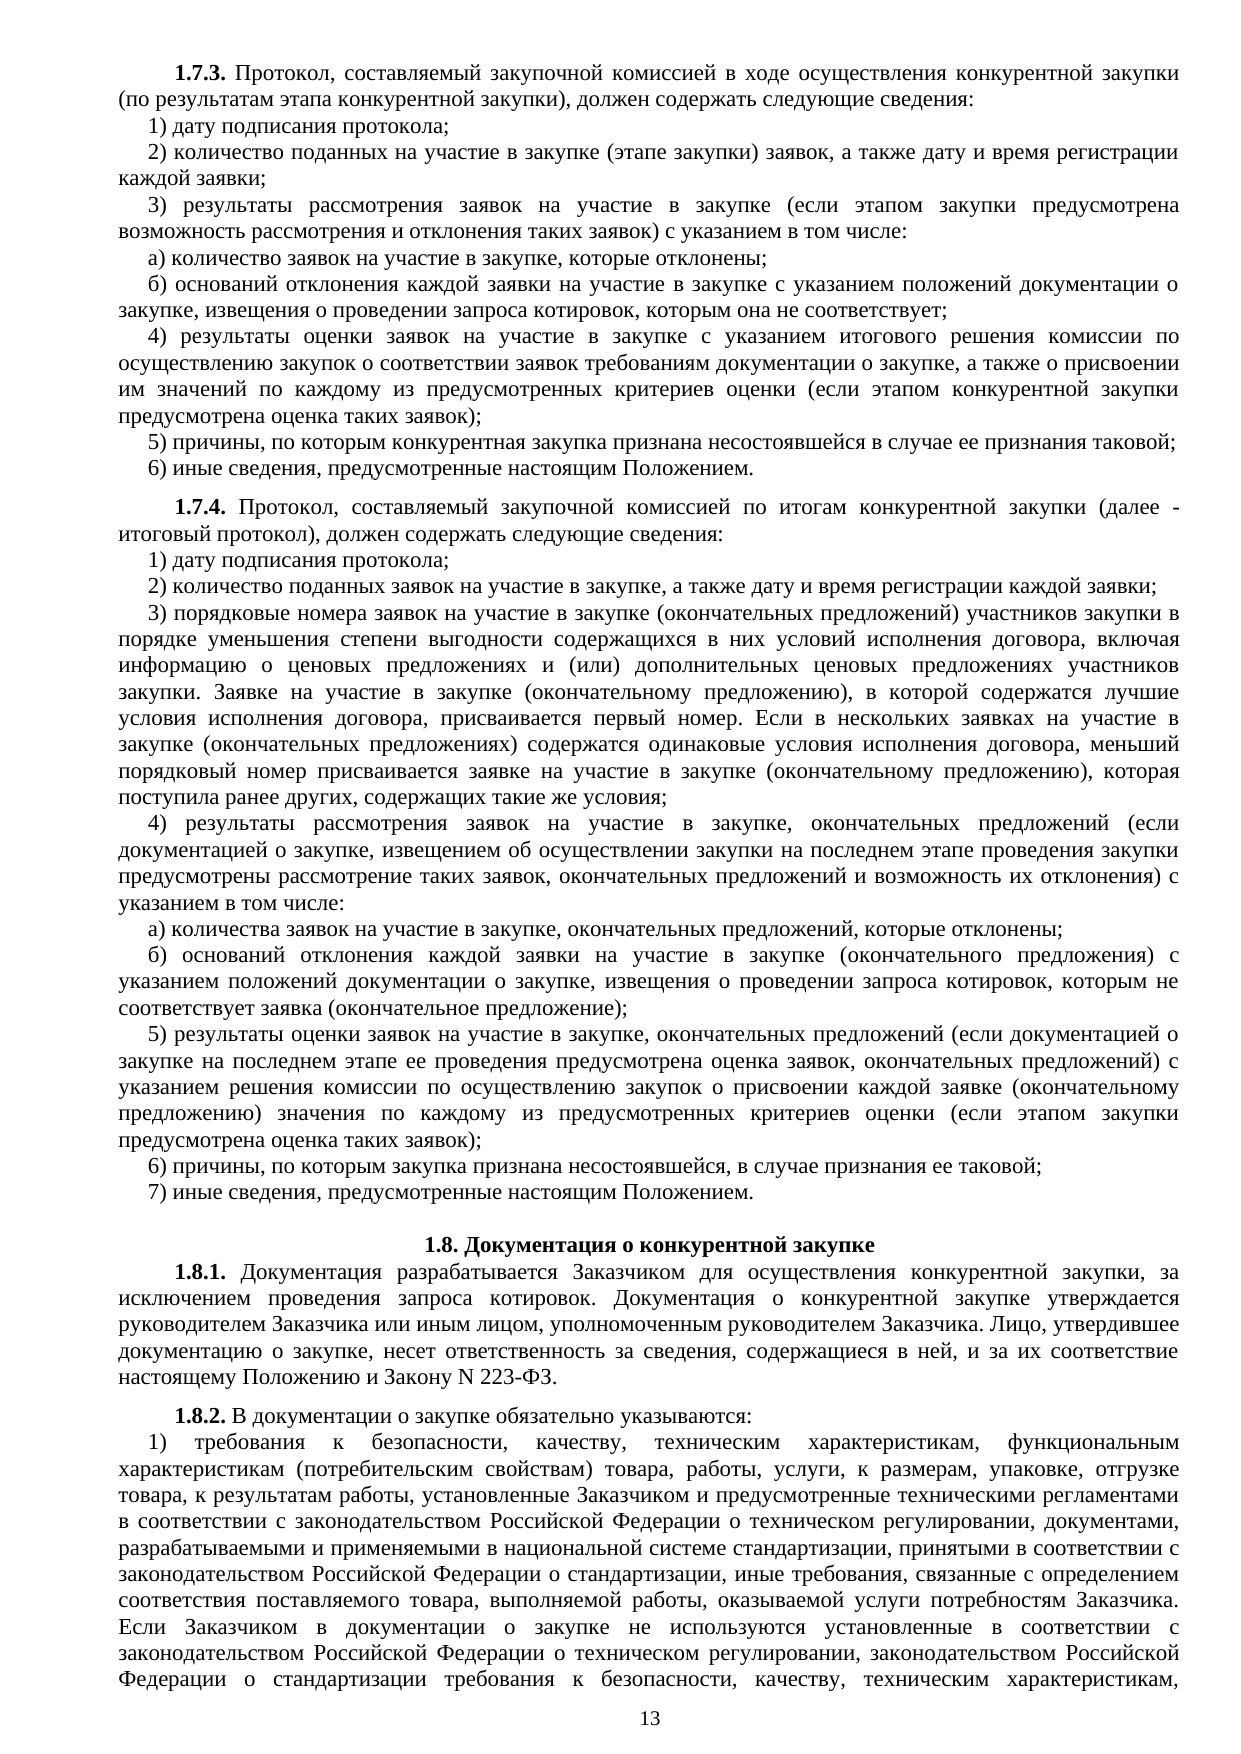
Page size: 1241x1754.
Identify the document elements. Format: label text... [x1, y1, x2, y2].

text 5) результаты оценки заявок на участие в закупке, окончательных предложений (если документацией о закупке на последнем этапе ее проведения предусмотрена оценка заявок, окончательных предложений) с указанием решения комиссии по осуществлению закупок о присвоении каждой заявке (окончательному предложению) значения по каждому из предусмотренных критериев оценки (если этапом закупки предусмотрена оценка таких заявок); [118, 1020, 1181, 1152]
text 2) количество поданных заявок на участие в закупке, а также дату и время регистрации каждой заявки; [118, 572, 1181, 599]
text 7) иные сведения, предусмотренные настоящим Положением. [118, 1178, 1181, 1205]
text 1) дату подписания протокола; [118, 546, 1181, 572]
text 3) порядковые номера заявок на участие в закупке (окончательных предложений) участников закупки в порядке уменьшения степени выгодности содержащихся в них условий исполнения договора, включая информацию о ценовых предложениях и (или) дополнительных ценовых предложениях участников закупки. Заявке на участие в закупке (окончательному предложению), в которой содержатся лучшие условия исполнения договора, присваивается первый номер. Если в нескольких заявках на участие в закупке (окончательных предложениях) содержатся одинаковые условия исполнения договора, меньший порядковый номер присваивается заявке на участие в закупке (окончательному предложению), которая поступила ранее других, содержащих такие же условия; [118, 599, 1181, 809]
text а) количества заявок на участие в закупке, окончательных предложений, которые отклонены; [118, 915, 1181, 941]
text 4) результаты рассмотрения заявок на участие в закупке, окончательных предложений (если документацией о закупке, извещением об осуществлении закупки на последнем этапе проведения закупки предусмотрены рассмотрение таких заявок, окончательных предложений и возможность их отклонения) с указанием в том числе: [118, 809, 1181, 915]
text 4) результаты оценки заявок на участие в закупке с указанием итогового решения комиссии по осуществлению закупок о соответствии заявок требованиям документации о закупке, а также о присвоении им значений по каждому из предусмотренных критериев оценки (если этапом конкурентной закупки предусмотрена оценка таких заявок); [118, 323, 1181, 428]
text 2) количество поданных на участие в закупке (этапе закупки) заявок, а также дату и время регистрации каждой заявки; [118, 138, 1181, 191]
text а) количество заявок на участие в закупке, которые отклонены; [118, 243, 1181, 270]
text 1) дату подписания протокола; [118, 112, 1181, 138]
text 5) причины, по которым конкурентная закупка признана несостоявшейся в случае ее признания таковой; [118, 428, 1181, 454]
text б) оснований отклонения каждой заявки на участие в закупке (окончательного предложения) с указанием положений документации о закупке, извещения о проведении запроса котировок, которым не соответствует заявка (окончательное предложение); [118, 941, 1181, 1020]
text 1.8.2. В документации о закупке обязательно указываются: [118, 1402, 1181, 1428]
text 1.7.3. Протокол, составляемый закупочной комиссией в ходе осуществления конкурентной закупки (по результатам этапа конкурентной закупки), должен содержать следующие сведения: [118, 59, 1181, 112]
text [118, 1428, 1181, 1692]
text 1.8. Документация о конкурентной закупке [118, 1231, 1181, 1258]
text 1.8.1. Документация разрабатывается Заказчиком для осуществления конкурентной закупки, за исключением проведения запроса котировок. Документация о конкурентной закупке утверждается руководителем Заказчика или иным лицом, уполномоченным руководителем Заказчика. Лицо, утвердившее документацию о закупке, несет ответственность за сведения, содержащиеся в ней, и за их соответствие настоящему Положению и Закону N 223-ФЗ. [118, 1258, 1181, 1389]
text 3) результаты рассмотрения заявок на участие в закупке (если этапом закупки предусмотрена возможность рассмотрения и отклонения таких заявок) с указанием в том числе: [118, 191, 1181, 243]
text 6) причины, по которым закупка признана несостоявшейся, в случае признания ее таковой; [118, 1152, 1181, 1178]
text б) оснований отклонения каждой заявки на участие в закупке с указанием положений документации о закупке, извещения о проведении запроса котировок, которым она не соответствует; [118, 270, 1181, 323]
text 1.7.4. Протокол, составляемый закупочной комиссией по итогам конкурентной закупки (далее - итоговый протокол), должен содержать следующие сведения: [118, 493, 1181, 546]
text 6) иные сведения, предусмотренные настоящим Положением. [118, 454, 1181, 481]
